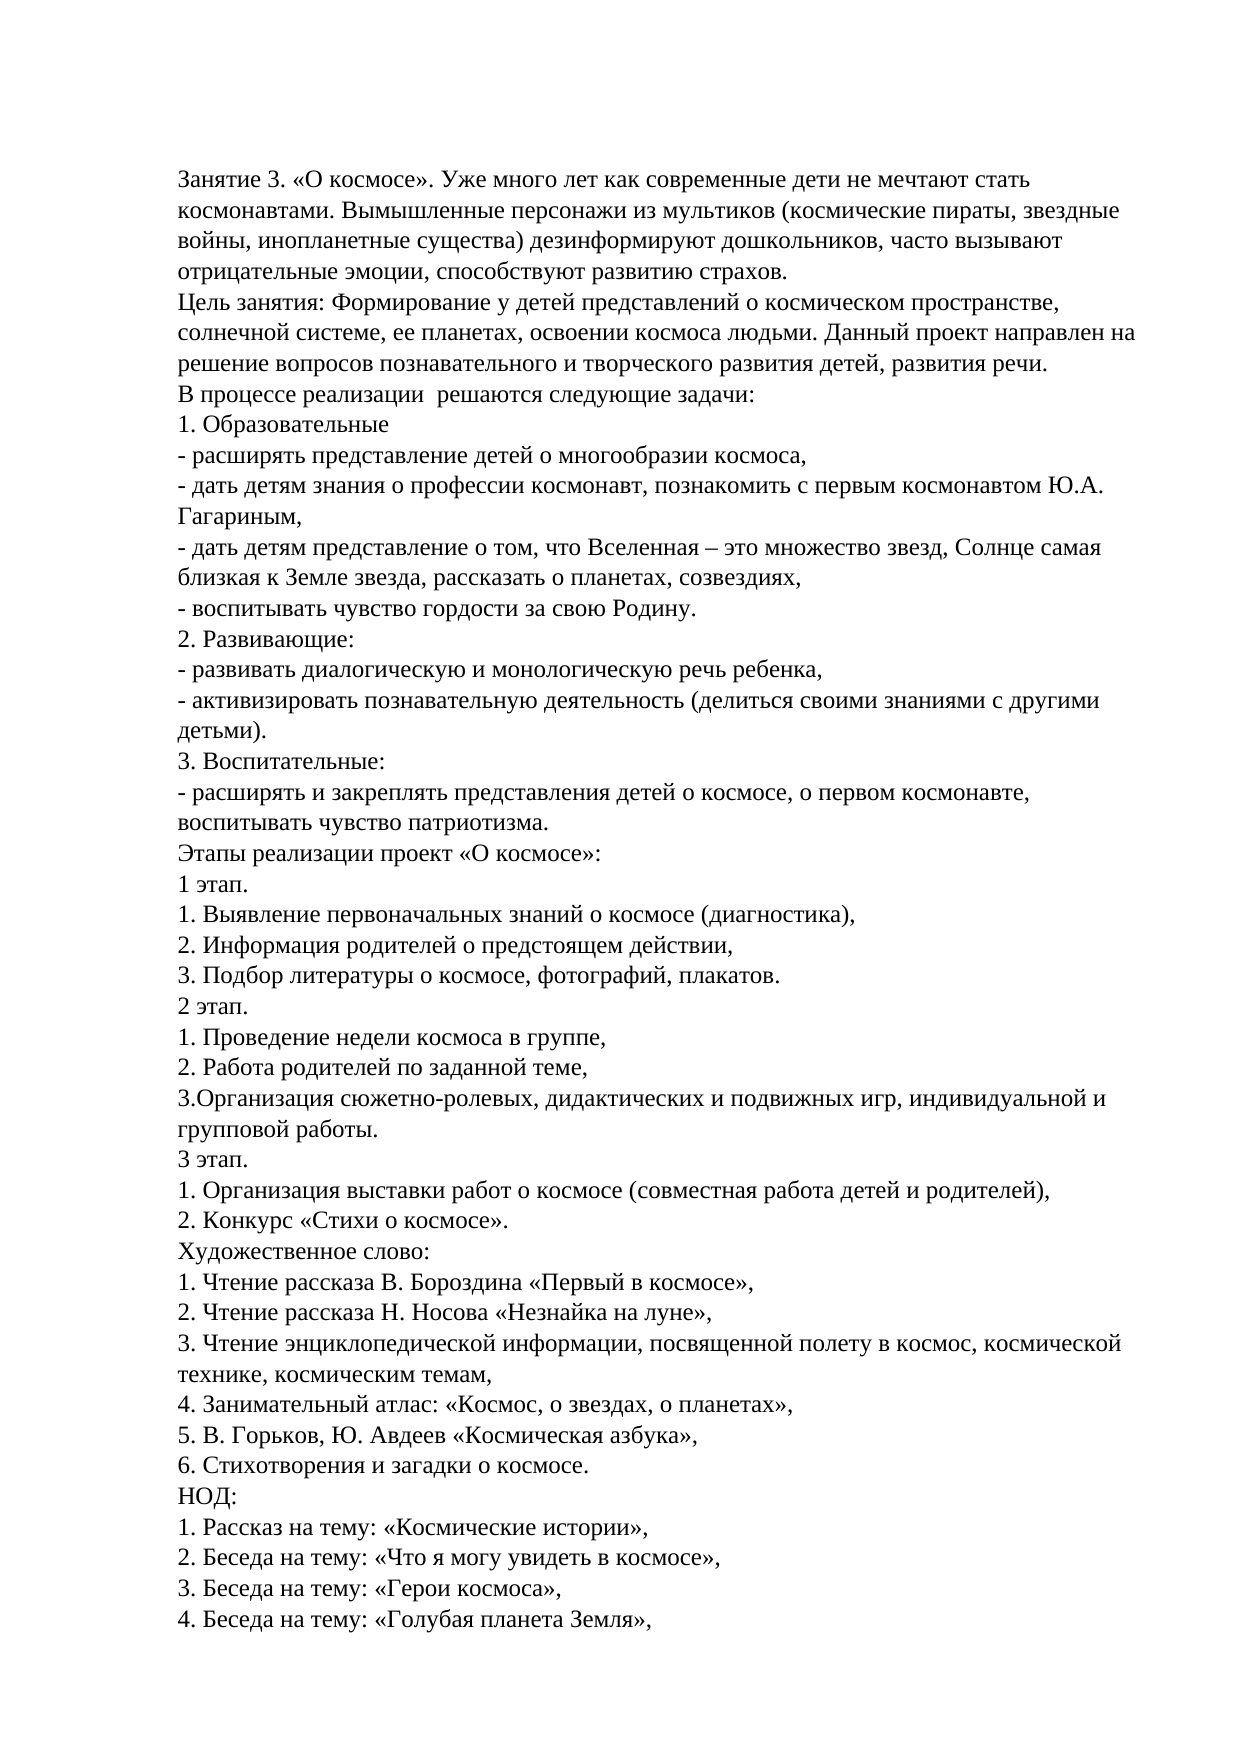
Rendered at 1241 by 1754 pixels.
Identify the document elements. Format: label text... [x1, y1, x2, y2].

text 2. Работа родителей по заданной теме, [177, 1051, 1152, 1081]
text 1 этап. [177, 867, 1152, 897]
text 6. Стихотворения и загадки о космосе. [177, 1449, 1152, 1479]
text 2. Беседа на тему: «Что я могу увидеть в космосе», [177, 1541, 1152, 1571]
text 4. Беседа на тему: «Голубая планета Земля», [177, 1602, 1152, 1632]
text Цель занятия: Формирование у детей представлений о космическом пространстве, солнечной системе, ее планетах, освоении космоса людьми. Данный проект направлен на решение вопросов познавательного и творческого развития детей, развития речи. [177, 285, 1152, 377]
text 3.Организация сюжетно-ролевых, дидактических и подвижных игр, индивидуальной и групповой работы. [177, 1081, 1152, 1142]
text 2. Развивающие: [177, 622, 1152, 652]
text 3 этап. [177, 1142, 1152, 1173]
text 5. В. Горьков, Ю. Авдеев «Космическая азбука», [177, 1418, 1152, 1449]
text В процессе реализации решаются следующие задачи: [177, 377, 1152, 407]
text 1. Выявление первоначальных знаний о космосе (диагностика), [177, 897, 1152, 928]
text 3. Чтение энциклопедической информации, посвященной полету в космос, космической технике, космическим темам, [177, 1326, 1152, 1387]
text - дать детям представление о том, что Вселенная – это множество звезд, Солнце самая близкая к Земле звезда, рассказать о планетах, созвездиях, [177, 530, 1152, 591]
text 1. Проведение недели космоса в группе, [177, 1020, 1152, 1051]
text - расширять и закреплять представления детей о космосе, о первом космонавте, воспитывать чувство патриотизма. [177, 775, 1152, 836]
text 3. Беседа на тему: «Герои космоса», [177, 1571, 1152, 1602]
text 2. Конкурс «Стихи о космосе». [177, 1204, 1152, 1234]
text 3. Воспитательные: [177, 744, 1152, 775]
text - активизировать познавательную деятельность (делиться своими знаниями с другими детьми). [177, 683, 1152, 744]
text 4. Занимательный атлас: «Космос, о звездах, о планетах», [177, 1387, 1152, 1418]
text 2. Чтение рассказа Н. Носова «Незнайка на луне», [177, 1296, 1152, 1326]
text 1. Рассказ на тему: «Космические истории», [177, 1510, 1152, 1541]
text 1. Организация выставки работ о космосе (совместная работа детей и родителей), [177, 1173, 1152, 1204]
text 2. Информация родителей о предстоящем действии, [177, 928, 1152, 959]
text - дать детям знания о профессии космонавт, познакомить с первым космонавтом Ю.А. Гагариным, [177, 469, 1152, 530]
text Художественное слово: [177, 1234, 1152, 1265]
text 3. Подбор литературы о космосе, фотографий, плакатов. [177, 959, 1152, 989]
text - расширять представление детей о многообразии космоса, [177, 438, 1152, 469]
text - развивать диалогическую и монологическую речь ребенка, [177, 652, 1152, 683]
text 1. Чтение рассказа В. Бороздина «Первый в космосе», [177, 1265, 1152, 1296]
text 1. Образовательные [177, 407, 1152, 438]
text - воспитывать чувство гордости за свою Родину. [177, 591, 1152, 622]
text НОД: [177, 1479, 1152, 1510]
text Этапы реализации проект «О космосе»: [177, 836, 1152, 867]
text 2 этап. [177, 989, 1152, 1020]
text Занятие 3. «О космосе». Уже много лет как современные дети не мечтают стать космонавтами. Вымышленные персонажи из мультиков (космические пираты, звездные войны, инопланетные существа) дезинформируют дошкольников, часто вызывают отрицательные эмоции, способствуют развитию страхов. [177, 162, 1152, 285]
